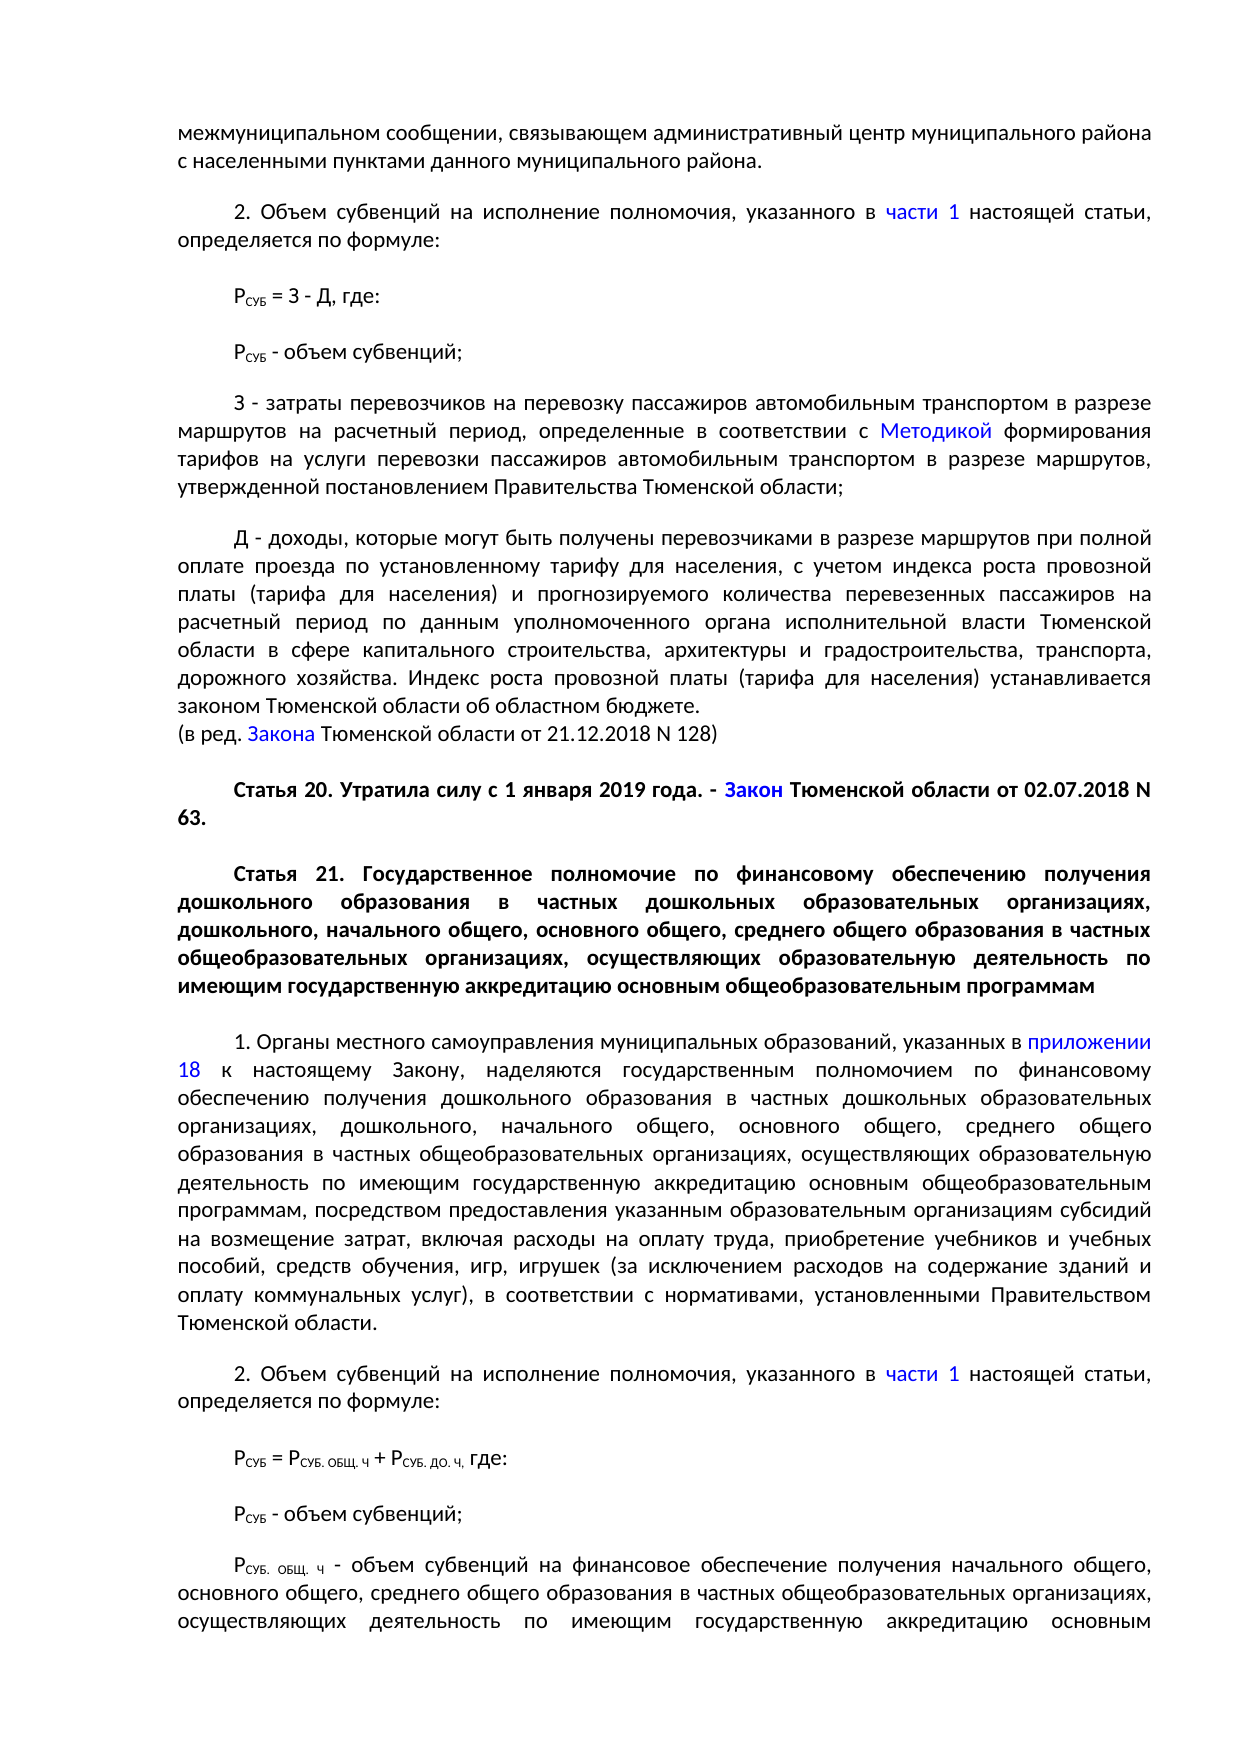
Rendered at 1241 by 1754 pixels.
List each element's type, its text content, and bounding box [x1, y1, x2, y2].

title Статья 20. Утратила силу с 1 января 2019 года. - Закон Тюменской области от 02.07.2018 N 63. [177, 775, 1152, 831]
text РСУБ - объем субвенций; [177, 337, 1152, 365]
text РСУБ = РСУБ. ОБЩ. Ч + РСУБ. ДО. Ч, где: [177, 1443, 1152, 1471]
title Статья 21. Государственное полномочие по финансовому обеспечению получения дошкольного образования в частных дошкольных образовательных организациях, дошкольного, начального общего, основного общего, среднего общего образования в частных общеобразовательных организациях, осуществляющих образовательную деятельность по имеющим государственную аккредитацию основным общеобразовательным программам [177, 859, 1152, 999]
text 2. Объем субвенций на исполнение полномочия, указанного в части 1 настоящей статьи, определяется по формуле: [177, 197, 1152, 253]
text З - затраты перевозчиков на перевозку пассажиров автомобильным транспортом в разрезе маршрутов на расчетный период, определенные в соответствии с Методикой формирования тарифов на услуги перевозки пассажиров автомобильным транспортом в разрезе маршрутов, утвержденной постановлением Правительства Тюменской области; [177, 388, 1152, 500]
text 2. Объем субвенций на исполнение полномочия, указанного в части 1 настоящей статьи, определяется по формуле: [177, 1359, 1152, 1415]
text Д - доходы, которые могут быть получены перевозчиками в разрезе маршрутов при полной оплате проезда по установленному тарифу для населения, с учетом индекса роста провозной платы (тарифа для населения) и прогнозируемого количества перевезенных пассажиров на расчетный период по данным уполномоченного органа исполнительной власти Тюменской области в сфере капитального строительства, архитектуры и градостроительства, транспорта, дорожного хозяйства. Индекс роста провозной платы (тарифа для населения) устанавливается законом Тюменской области об областном бюджете. [177, 523, 1152, 719]
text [177, 118, 1152, 174]
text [177, 1550, 1152, 1634]
text РСУБ = З - Д, где: [177, 281, 1152, 309]
text РСУБ - объем субвенций; [177, 1499, 1152, 1527]
text 1. Органы местного самоуправления муниципальных образований, указанных в приложении 18 к настоящему Закону, наделяются государственным полномочием по финансовому обеспечению получения дошкольного образования в частных дошкольных образовательных организациях, дошкольного, начального общего, основного общего, среднего общего образования в частных общеобразовательных организациях, осуществляющих образовательную деятельность по имеющим государственную аккредитацию основным общеобразовательным программам, посредством предоставления указанным образовательным организациям субсидий на возмещение затрат, включая расходы на оплату труда, приобретение учебников и учебных пособий, средств обучения, игр, игрушек (за исключением расходов на содержание зданий и оплату коммунальных услуг), в соответствии с нормативами, установленными Правительством Тюменской области. [177, 1027, 1152, 1336]
text (в ред. Закона Тюменской области от 21.12.2018 N 128) [177, 719, 1152, 747]
